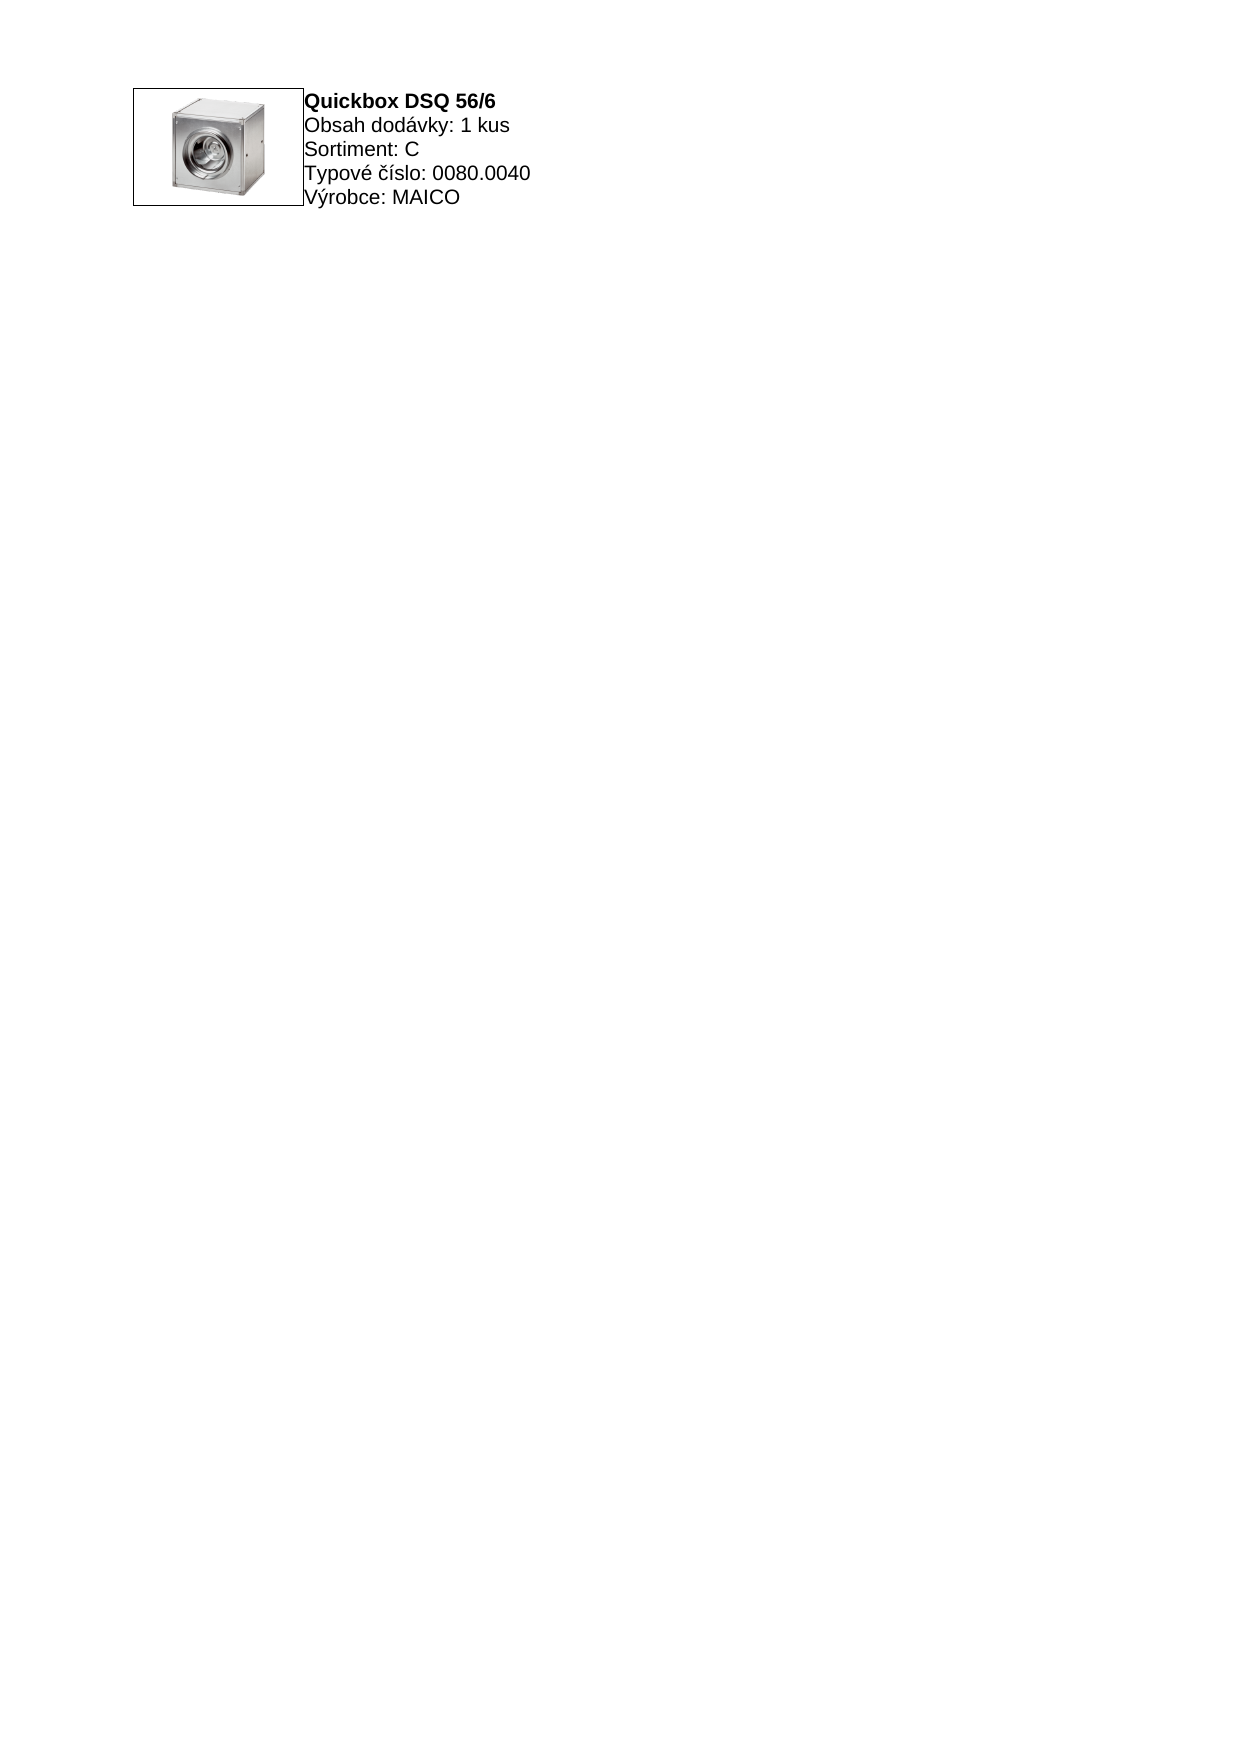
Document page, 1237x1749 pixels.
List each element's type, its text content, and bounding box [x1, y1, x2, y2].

picture [134, 89, 303, 205]
text Quickbox DSQ 56/6Obsah dodávky: 1 kusSortiment: C Typové číslo: 0080.0040Výrobce: MAICO [133, 89, 1148, 208]
